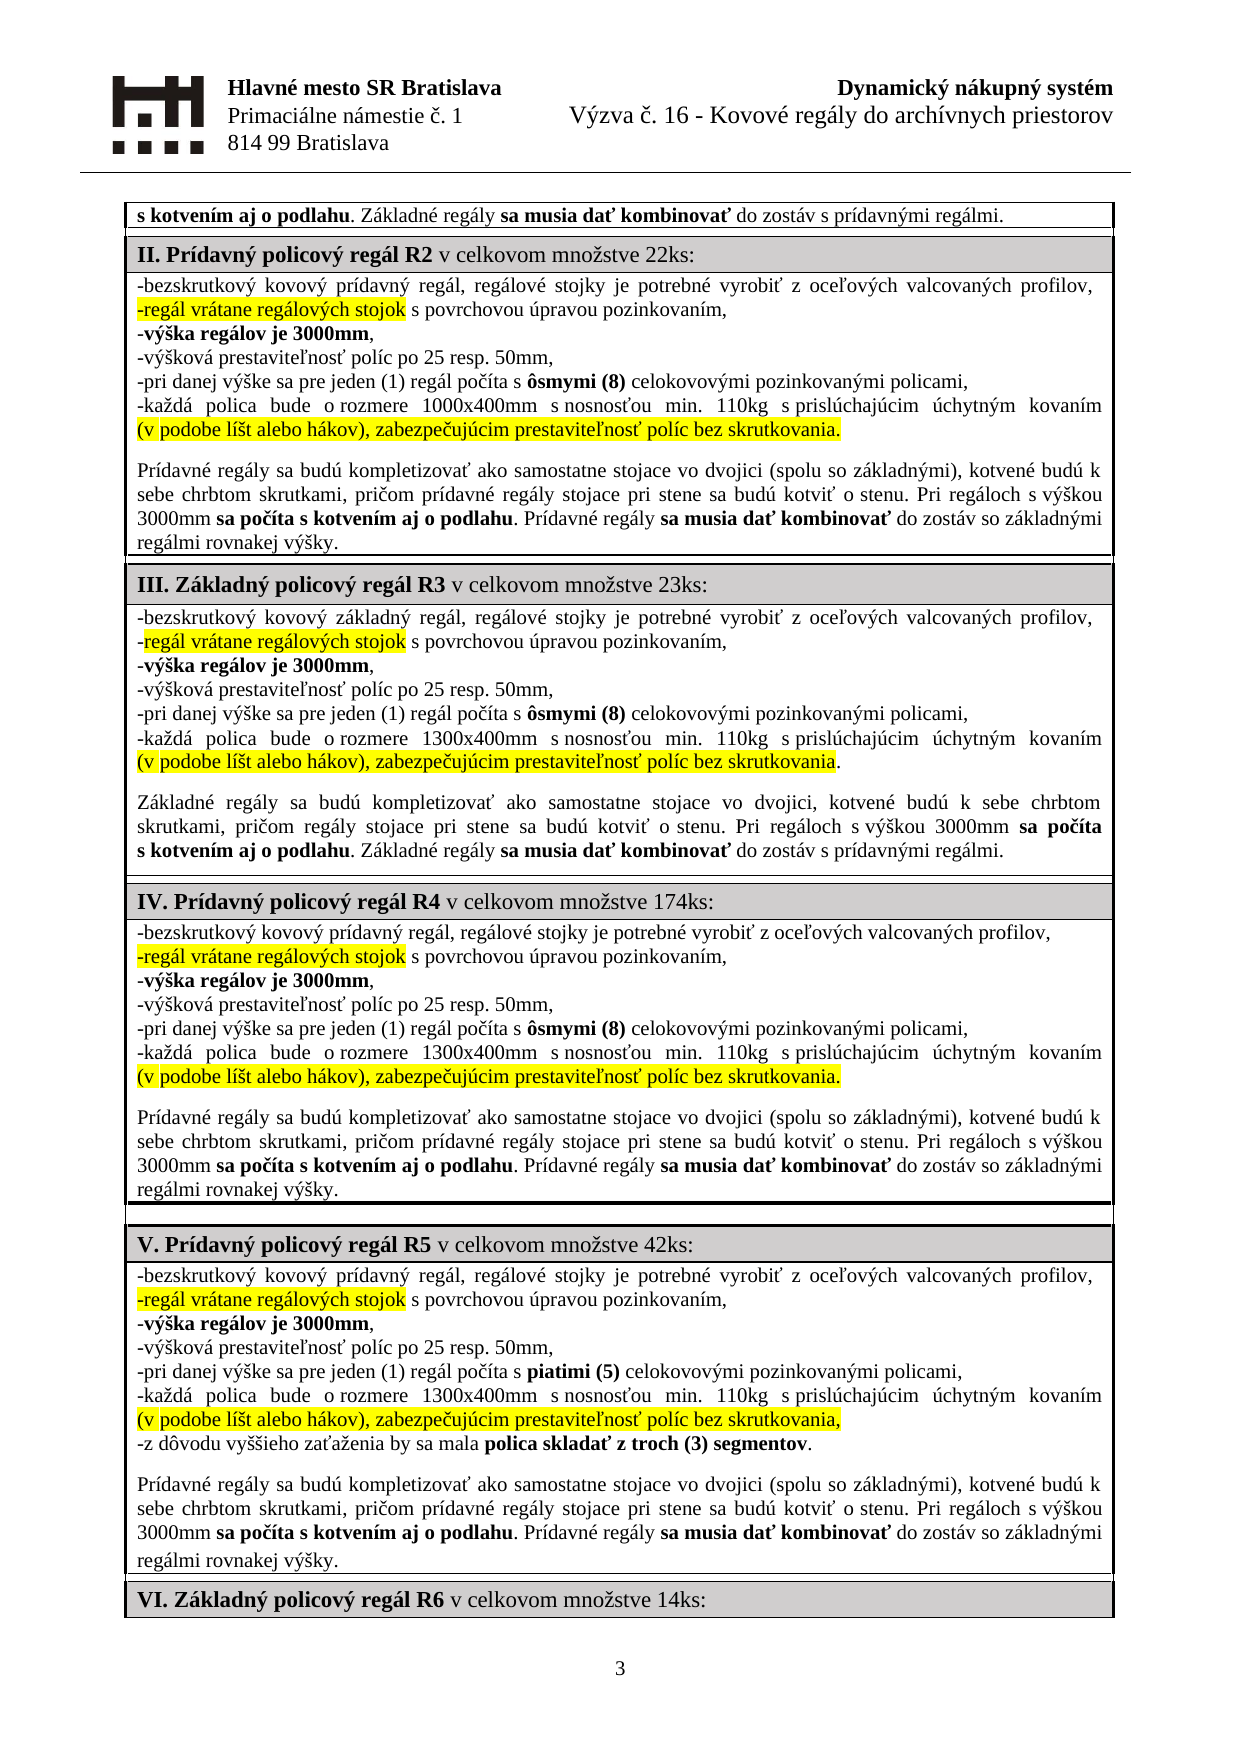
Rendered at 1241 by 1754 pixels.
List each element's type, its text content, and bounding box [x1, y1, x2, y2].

table_cell [127, 876, 1112, 883]
table_cell IV. Prídavný policový regál R4 v celkovom množstve 174ks: [127, 884, 1112, 919]
table_cell -bezskrutkový kovový prídavný regál, regálové stojky je potrebné vyrobiť z oceľových valcovaných profilov, -regál vrátane regálových stojok s povrchovou úpravou pozinkovaním, -výška regálov je 3000mm, -výšková prestaviteľnosť políc po 25 resp. 50mm, -pri danej výške sa pre jeden (1) regál počíta s ôsmymi (8) celokovovými pozinkovanými policami, -každá polica bude o rozmere 1300x400mm s nosnosťou min. 110kg s prislúchajúcim úchytným kovaním (v podobe líšt alebo hákov), zabezpečujúcim prestaviteľnosť políc bez skrutkovania. Prídavné regály sa budú kompletizovať ako samostatne stojace vo dvojici (spolu so základnými), kotvené budú k sebe chrbtom skrutkami, pričom prídavné regály stojace pri stene sa budú kotviť o stenu. Pri regáloch s výškou 3000mm sa počíta s kotvením aj o podlahu. Prídavné regály sa musia dať kombinovať do zostáv so základnými regálmi rovnakej výšky. [127, 920, 1112, 1201]
table_cell [126, 554, 1113, 563]
table_cell -bezskrutkový kovový prídavný regál, regálové stojky je potrebné vyrobiť z oceľových valcovaných profilov, -regál vrátane regálových stojok s povrchovou úpravou pozinkovaním, -výška regálov je 3000mm, -výšková prestaviteľnosť políc po 25 resp. 50mm, -pri danej výške sa pre jeden (1) regál počíta s piatimi (5) celokovovými pozinkovanými policami, -každá polica bude o rozmere 1300x400mm s nosnosťou min. 110kg s prislúchajúcim úchytným kovaním (v podobe líšt alebo hákov), zabezpečujúcim prestaviteľnosť políc bez skrutkovania, -z dôvodu vyššieho zaťaženia by sa mala polica skladať z troch (3) segmentov. Prídavné regály sa budú kompletizovať ako samostatne stojace vo dvojici (spolu so základnými), kotvené budú k sebe chrbtom skrutkami, pričom prídavné regály stojace pri stene sa budú kotviť o stenu. Pri regáloch s výškou 3000mm sa počíta s kotvením aj o podlahu. Prídavné regály sa musia dať kombinovať do zostáv so základnými regálmi rovnakej výšky. [127, 1263, 1112, 1573]
table_cell V. Prídavný policový regál R5 v celkovom množstve 42ks: [127, 1224, 1112, 1261]
table_cell II. Prídavný policový regál R2 v celkovom množstve 22ks: [127, 236, 1112, 272]
table_cell [126, 1201, 1113, 1224]
table_cell VI. Základný policový regál R6 v celkovom množstve 14ks: [127, 1581, 1112, 1617]
table_cell III. Základný policový regál R3 v celkovom množstve 23ks: [127, 563, 1112, 604]
table_cell -bezskrutkový kovový základný regál, regálové stojky je potrebné vyrobiť z oceľových valcovaných profilov, -regál vrátane regálových stojok s povrchovou úpravou pozinkovaním, -výška regálov je 3000mm, -výšková prestaviteľnosť políc po 25 resp. 50mm, -pri danej výške sa pre jeden (1) regál počíta s ôsmymi (8) celokovovými pozinkovanými policami, -každá polica bude o rozmere 1300x400mm s nosnosťou min. 110kg s prislúchajúcim úchytným kovaním (v podobe líšt alebo hákov), zabezpečujúcim prestaviteľnosť políc bez skrutkovania. Základné regály sa budú kompletizovať ako samostatne stojace vo dvojici, kotvené budú k sebe chrbtom skrutkami, pričom regály stojace pri stene sa budú kotviť o stenu. Pri regáloch s výškou 3000mm sa počíta s kotvením aj o podlahu. Základné regály sa musia dať kombinovať do zostáv s prídavnými regálmi. [127, 605, 1112, 875]
table_cell -bezskrutkový kovový prídavný regál, regálové stojky je potrebné vyrobiť z oceľových valcovaných profilov, -regál vrátane regálových stojok s povrchovou úpravou pozinkovaním, -výška regálov je 3000mm, -výšková prestaviteľnosť políc po 25 resp. 50mm, -pri danej výške sa pre jeden (1) regál počíta s ôsmymi (8) celokovovými pozinkovanými policami, -každá polica bude o rozmere 1000x400mm s nosnosťou min. 110kg s prislúchajúcim úchytným kovaním (v podobe líšt alebo hákov), zabezpečujúcim prestaviteľnosť políc bez skrutkovania. Prídavné regály sa budú kompletizovať ako samostatne stojace vo dvojici (spolu so základnými), kotvené budú k sebe chrbtom skrutkami, pričom prídavné regály stojace pri stene sa budú kotviť o stenu. Pri regáloch s výškou 3000mm sa počíta s kotvením aj o podlahu. Prídavné regály sa musia dať kombinovať do zostáv so základnými regálmi rovnakej výšky. [127, 273, 1112, 554]
table_cell [126, 1573, 1113, 1581]
picture [112, 76, 204, 154]
table_cell [126, 227, 1113, 236]
